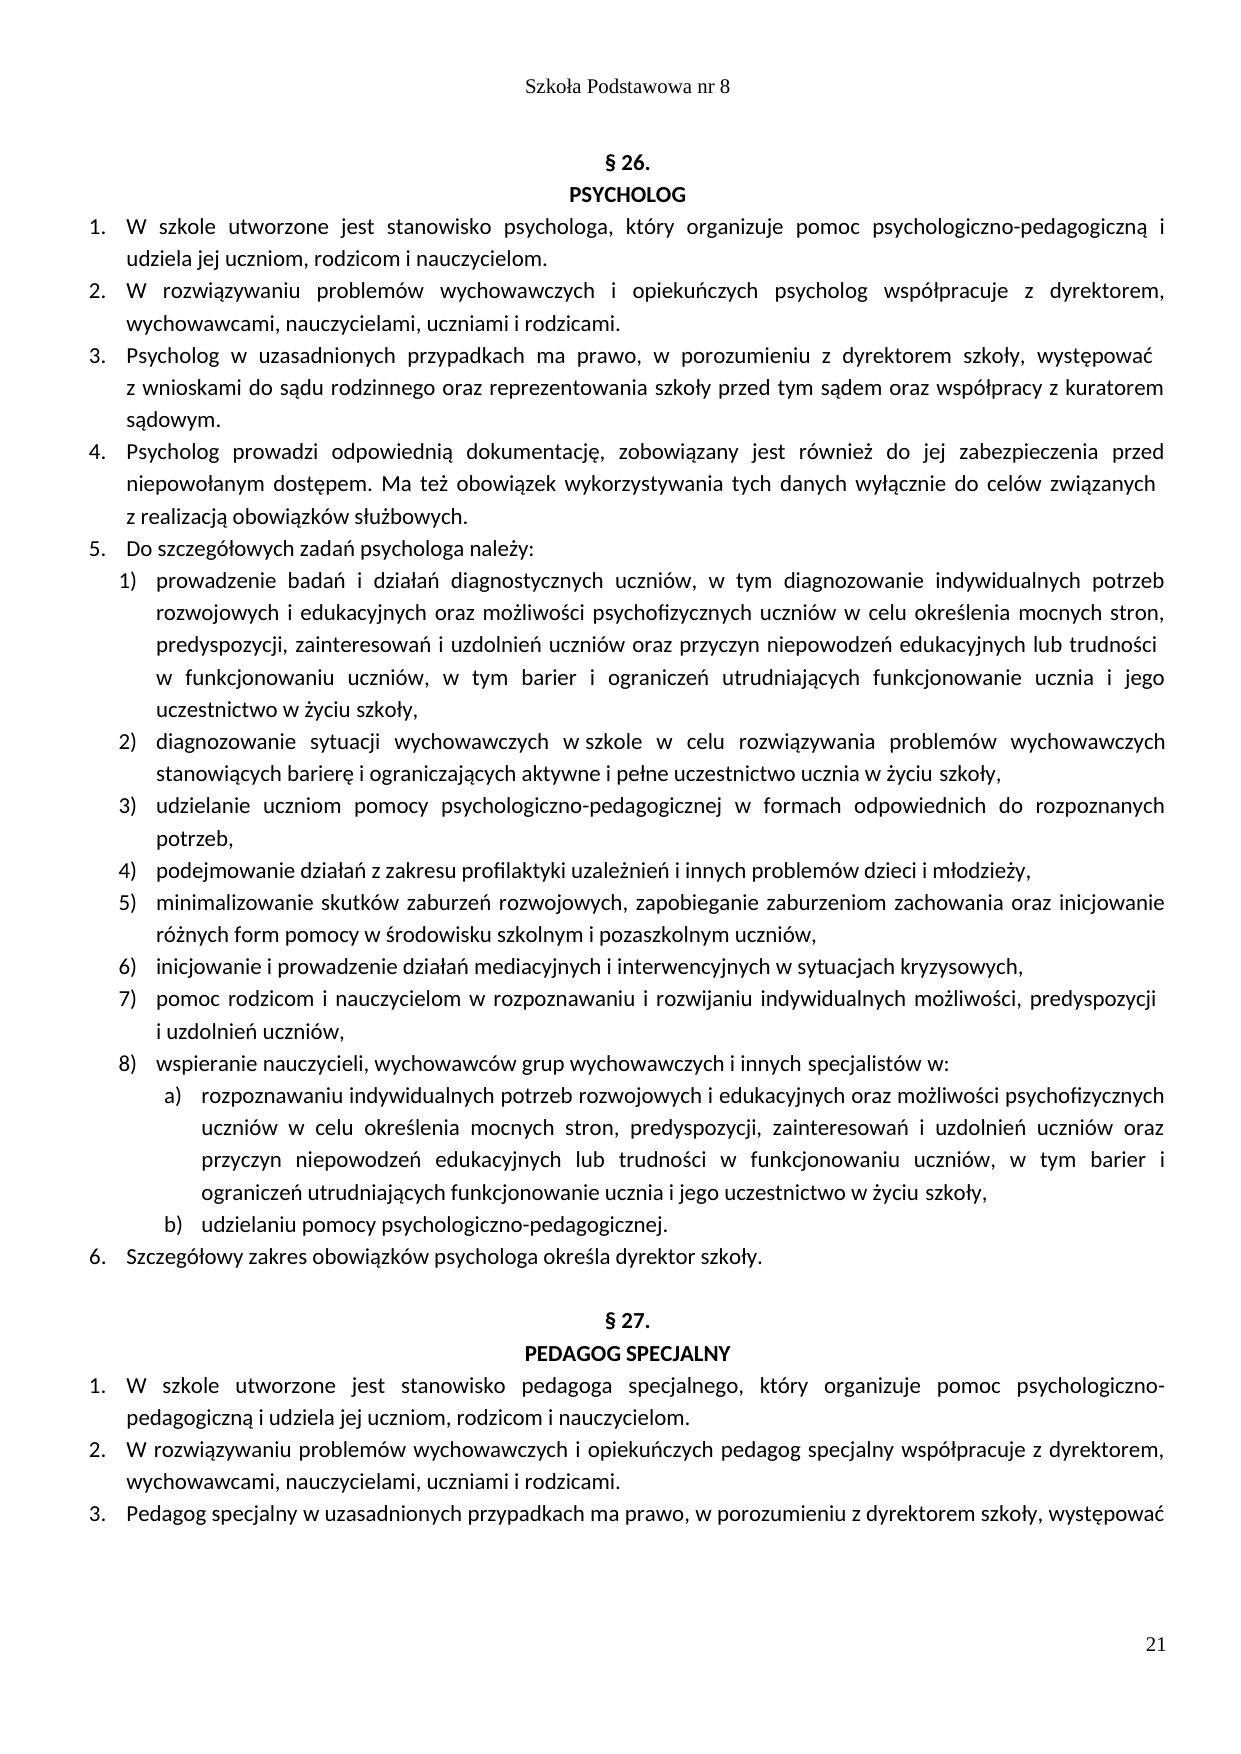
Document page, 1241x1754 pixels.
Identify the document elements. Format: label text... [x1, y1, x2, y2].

list W szkole utworzone jest stanowisko pedagoga specjalnego, który organizuje pomoc psychologiczno-pedagogiczną i udziela jej uczniom, rodzicom i nauczycielom. [89, 1371, 1166, 1431]
list podejmowanie działań z zakresu profilaktyki uzależnień i innych problemów dzieci i młodzieży, [118, 856, 1166, 884]
list Szczegółowy zakres obowiązków psychologa określa dyrektor szkoły. [89, 1242, 1166, 1270]
list Psycholog w uzasadnionych przypadkach ma prawo, w porozumieniu z dyrektorem szkoły, występować z wnioskami do sądu rodzinnego oraz reprezentowania szkoły przed tym sądem oraz współpracy z kuratorem sądowym. [89, 341, 1166, 433]
list diagnozowanie sytuacji wychowawczych w szkole w celu rozwiązywania problemów wychowawczych stanowiących barierę i ograniczających aktywne i pełne uczestnictwo ucznia w życiu szkoły, [118, 727, 1166, 787]
list prowadzenie badań i działań diagnostycznych uczniów, w tym diagnozowanie indywidualnych potrzeb rozwojowych i edukacyjnych oraz możliwości psychofizycznych uczniów w celu określenia mocnych stron, predyspozycji, zainteresowań i uzdolnień uczniów oraz przyczyn niepowodzeń edukacyjnych lub trudności w funkcjonowaniu uczniów, w tym barier i ograniczeń utrudniających funkcjonowanie ucznia i jego uczestnictwo w życiu szkoły, [118, 566, 1166, 723]
list udzielaniu pomocy psychologiczno-pedagogicznej. [164, 1210, 1166, 1238]
list udzielanie uczniom pomocy psychologiczno-pedagogicznej w formach odpowiednich do rozpoznanych potrzeb, [118, 791, 1166, 852]
text § 27. [89, 1306, 1166, 1334]
list wspieranie nauczycieli, wychowawców grup wychowawczych i innych specjalistów w: [118, 1049, 1166, 1077]
list inicjowanie i prowadzenie działań mediacyjnych i interwencyjnych w sytuacjach kryzysowych, [118, 952, 1166, 980]
list Psycholog prowadzi odpowiednią dokumentację, zobowiązany jest również do jej zabezpieczenia przed niepowołanym dostępem. Ma też obowiązek wykorzystywania tych danych wyłącznie do celów związanych z realizacją obowiązków służbowych. [89, 437, 1166, 530]
text PEDAGOG SPECJALNY [89, 1339, 1166, 1367]
list Do szczegółowych zadań psychologa należy: [89, 534, 1166, 562]
list W szkole utworzone jest stanowisko psychologa, który organizuje pomoc psychologiczno-pedagogiczną i udziela jej uczniom, rodzicom i nauczycielom. [89, 212, 1166, 272]
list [89, 1499, 1166, 1560]
text § 26. [89, 148, 1166, 176]
list W rozwiązywaniu problemów wychowawczych i opiekuńczych psycholog współpracuje z dyrektorem, wychowawcami, nauczycielami, uczniami i rodzicami. [89, 276, 1166, 337]
text PSYCHOLOG [89, 180, 1166, 208]
list rozpoznawaniu indywidualnych potrzeb rozwojowych i edukacyjnych oraz możliwości psychofizycznych uczniów w celu określenia mocnych stron, predyspozycji, zainteresowań i uzdolnień uczniów oraz przyczyn niepowodzeń edukacyjnych lub trudności w funkcjonowaniu uczniów, w tym barier i ograniczeń utrudniających funkcjonowanie ucznia i jego uczestnictwo w życiu szkoły, [164, 1081, 1166, 1206]
list W rozwiązywaniu problemów wychowawczych i opiekuńczych pedagog specjalny współpracuje z dyrektorem, wychowawcami, nauczycielami, uczniami i rodzicami. [89, 1435, 1166, 1495]
list pomoc rodzicom i nauczycielom w rozpoznawaniu i rozwijaniu indywidualnych możliwości, predyspozycji i uzdolnień uczniów, [118, 984, 1166, 1045]
list minimalizowanie skutków zaburzeń rozwojowych, zapobieganie zaburzeniom zachowania oraz inicjowanie różnych form pomocy w środowisku szkolnym i pozaszkolnym uczniów, [118, 888, 1166, 948]
